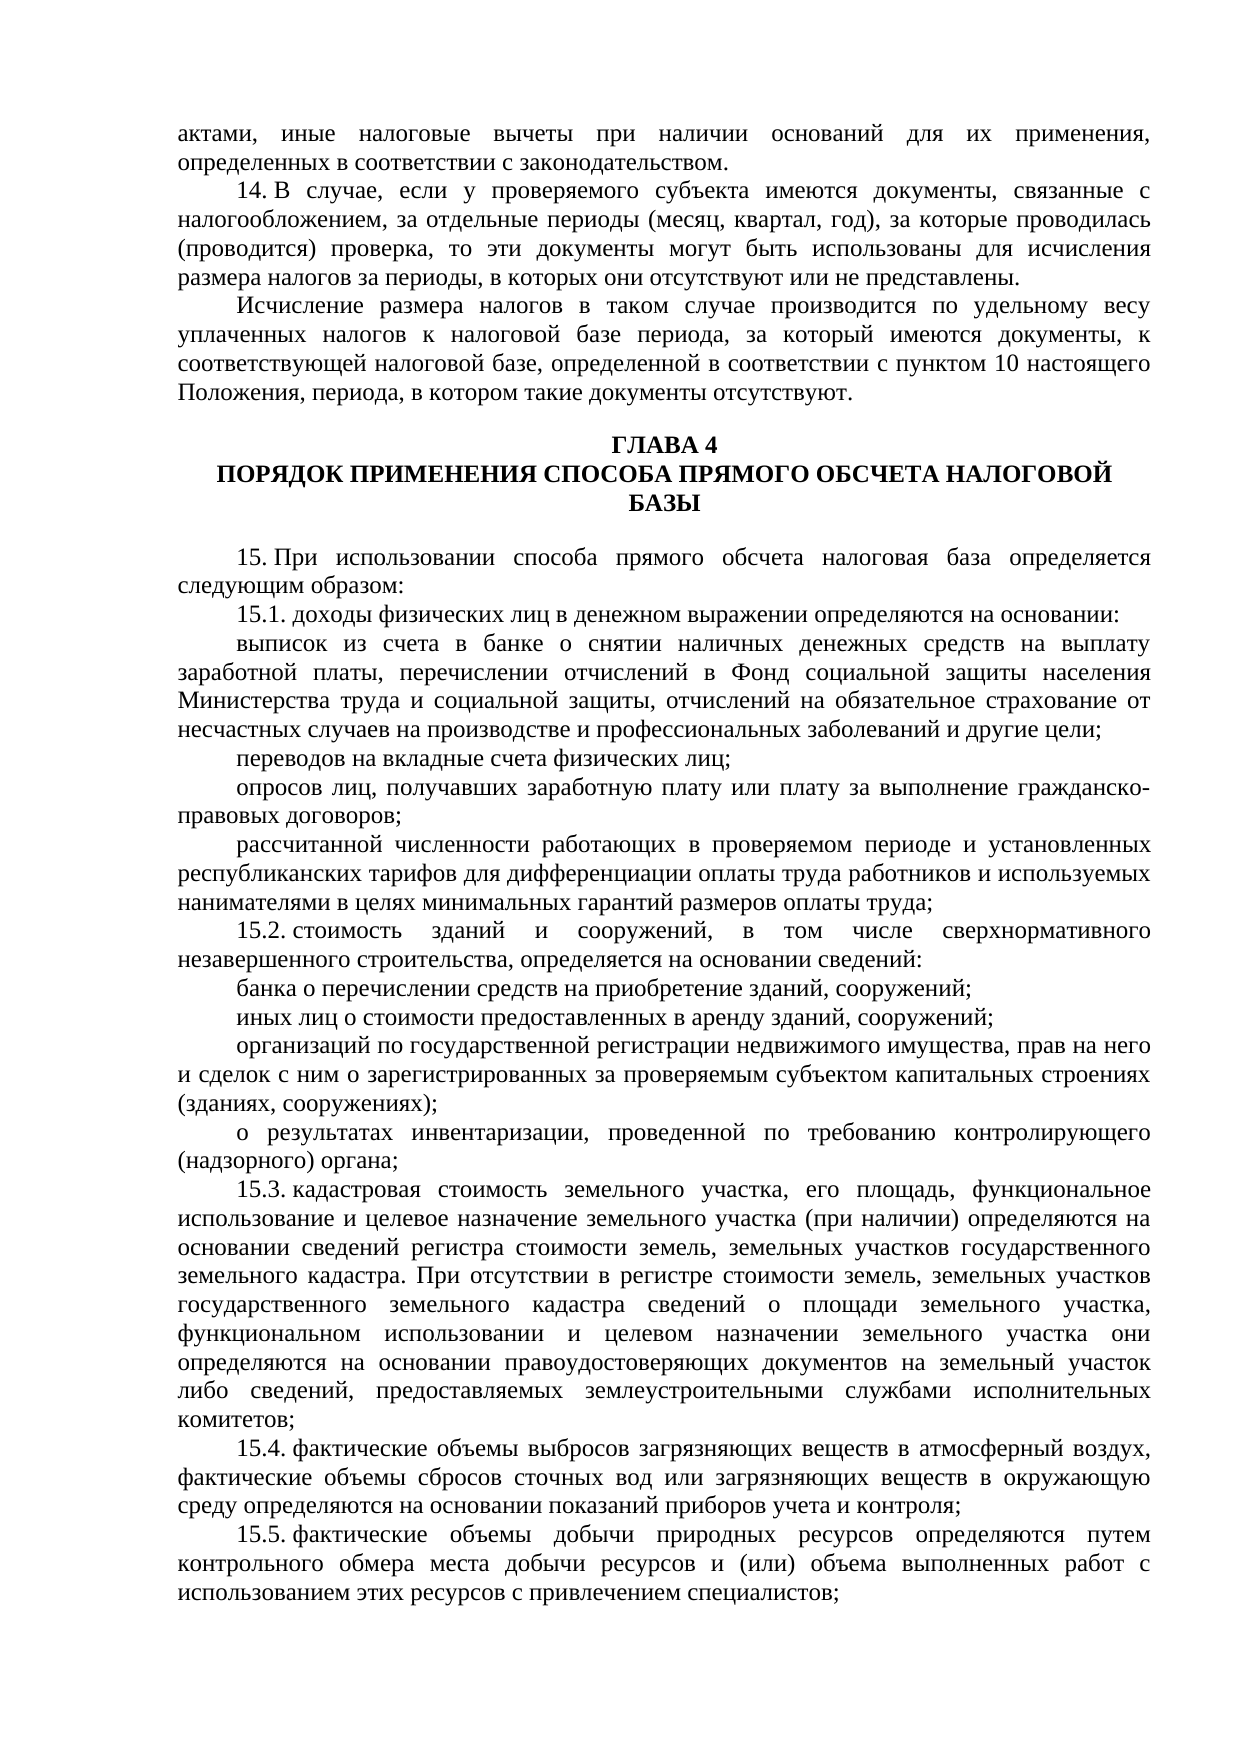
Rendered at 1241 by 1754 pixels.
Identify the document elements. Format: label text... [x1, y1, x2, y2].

text 14. В случае, если у проверяемого субъекта имеются документы, связанные с налогообложением, за отдельные периоды (месяц, квартал, год), за которые проводилась (проводится) проверка, то эти документы могут быть использованы для исчисления размера налогов за периоды, в которых они отсутствуют или не представлены. [177, 176, 1152, 291]
text 15. При использовании способа прямого обсчета налоговая база определяется следующим образом: [177, 542, 1152, 599]
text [177, 118, 1152, 176]
text выписок из счета в банке о снятии наличных денежных средств на выплату заработной платы, перечислении отчислений в Фонд социальной защиты населения Министерства труда и социальной защиты, отчислений на обязательное страхование от несчастных случаев на производстве и профессиональных заболеваний и другие цели; [177, 628, 1152, 743]
text ГЛАВА 4 ПОРЯДОК ПРИМЕНЕНИЯ СПОСОБА ПРЯМОГО ОБСЧЕТА НАЛОГОВОЙ БАЗЫ [177, 431, 1152, 517]
text банка о перечислении средств на приобретение зданий, сооружений; [177, 973, 1152, 1002]
text 15.4. фактические объемы выбросов загрязняющих веществ в атмосферный воздух, фактические объемы сбросов сточных вод или загрязняющих веществ в окружающую среду определяются на основании показаний приборов учета и контроля; [177, 1433, 1152, 1519]
text иных лиц о стоимости предоставленных в аренду зданий, сооружений; [177, 1002, 1152, 1031]
text 15.3. кадастровая стоимость земельного участка, его площадь, функциональное использование и целевое назначение земельного участка (при наличии) определяются на основании сведений регистра стоимости земель, земельных участков государственного земельного кадастра. При отсутствии в регистре стоимости земель, земельных участков государственного земельного кадастра сведений о площади земельного участка, функциональном использовании и целевом назначении земельного участка они определяются на основании правоудостоверяющих документов на земельный участок либо сведений, предоставляемых землеустроительными службами исполнительных комитетов; [177, 1174, 1152, 1433]
text переводов на вкладные счета физических лиц; [177, 743, 1152, 772]
text Исчисление размера налогов в таком случае производится по удельному весу уплаченных налогов к налоговой базе периода, за который имеются документы, к соответствующей налоговой базе, определенной в соответствии с пунктом 10 настоящего Положения, периода, в котором такие документы отсутствуют. [177, 291, 1152, 406]
text организаций по государственной регистрации недвижимого имущества, прав на него и сделок с ним о зарегистрированных за проверяемым субъектом капитальных строениях (зданиях, сооружениях); [177, 1031, 1152, 1117]
text о результатах инвентаризации, проведенной по требованию контролирующего (надзорного) органа; [177, 1117, 1152, 1174]
text 15.2. стоимость зданий и сооружений, в том числе сверхнормативного незавершенного строительства, определяется на основании сведений: [177, 916, 1152, 973]
text 15.1. доходы физических лиц в денежном выражении определяются на основании: [177, 599, 1152, 628]
text опросов лиц, получавших заработную плату или плату за выполнение гражданско-правовых договоров; [177, 772, 1152, 829]
text рассчитанной численности работающих в проверяемом периоде и установленных республиканских тарифов для дифференциации оплаты труда работников и используемых нанимателями в целях минимальных гарантий размеров оплаты труда; [177, 829, 1152, 916]
text 15.5. фактические объемы добычи природных ресурсов определяются путем контрольного обмера места добычи ресурсов и (или) объема выполненных работ с использованием этих ресурсов с привлечением специалистов; [177, 1519, 1152, 1606]
